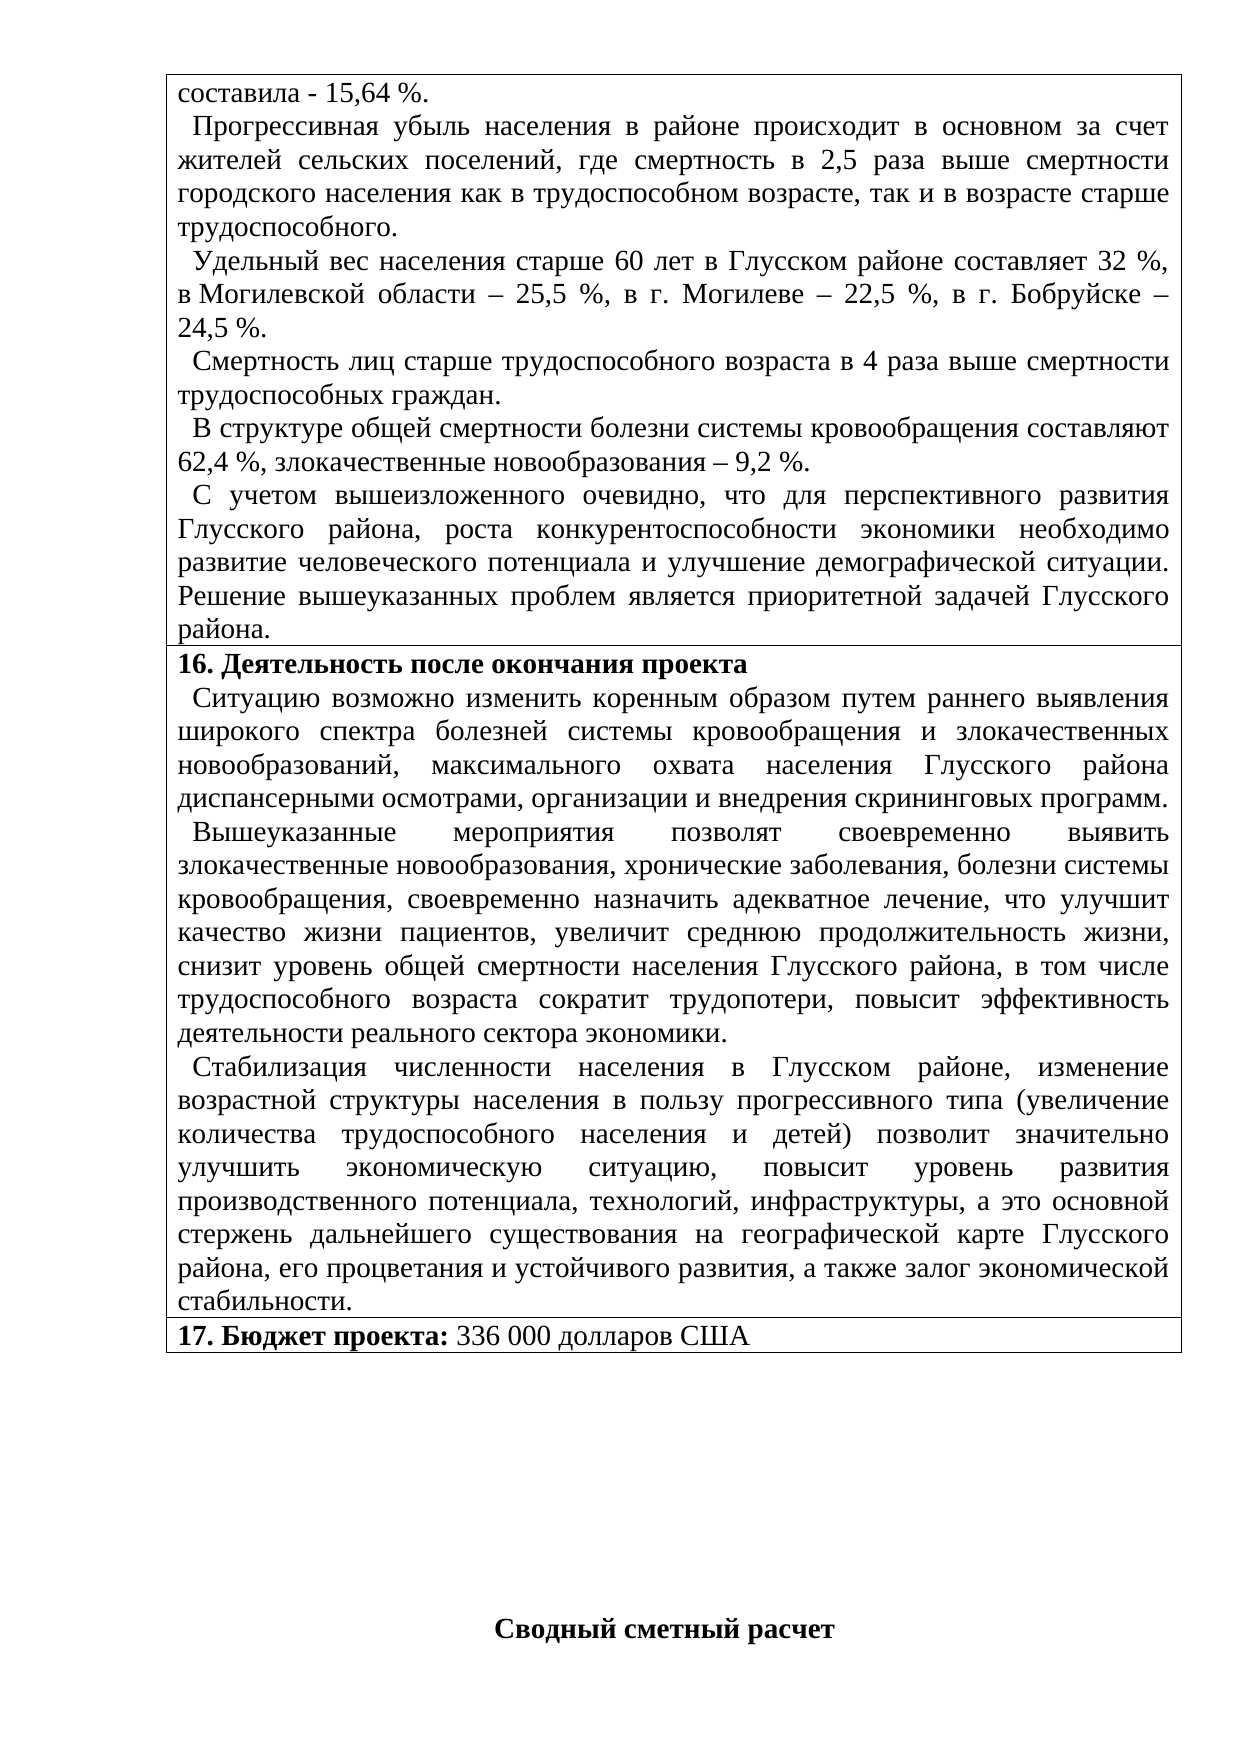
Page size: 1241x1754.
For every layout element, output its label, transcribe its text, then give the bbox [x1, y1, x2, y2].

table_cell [167, 75, 1181, 645]
table_cell 17. Бюджет проекта: 336 000 долларов США [167, 1318, 1181, 1352]
text Сводный сметный расчет [177, 1615, 1152, 1644]
table_cell 16. Деятельность после окончания проекта Ситуацию возможно изменить коренным образом путем раннего выявления широкого спектра болезней системы кровообращения и злокачественных новообразований, максимального охвата населения Глусского района диспансерными осмотрами, организации и внедрения скрининговых программ. Вышеуказанные мероприятия позволят своевременно выявить злокачественные новообразования, хронические заболевания, болезни системы кровообращения, своевременно назначить адекватное лечение, что улучшит качество жизни пациентов, увеличит среднюю продолжительность жизни, снизит уровень общей смертности населения Глусского района, в том числе трудоспособного возраста сократит трудопотери, повысит эффективность деятельности реального сектора экономики. Стабилизация численности населения в Глусском районе, изменение возрастной структуры населения в пользу прогрессивного типа (увеличение количества трудоспособного населения и детей) позволит значительно улучшить экономическую ситуацию, повысит уровень развития производственного потенциала, технологий, инфраструктуры, а это основной стержень дальнейшего существования на географической карте Глусского района, его процветания и устойчивого развития, а также залог экономической стабильности. [167, 646, 1181, 1317]
